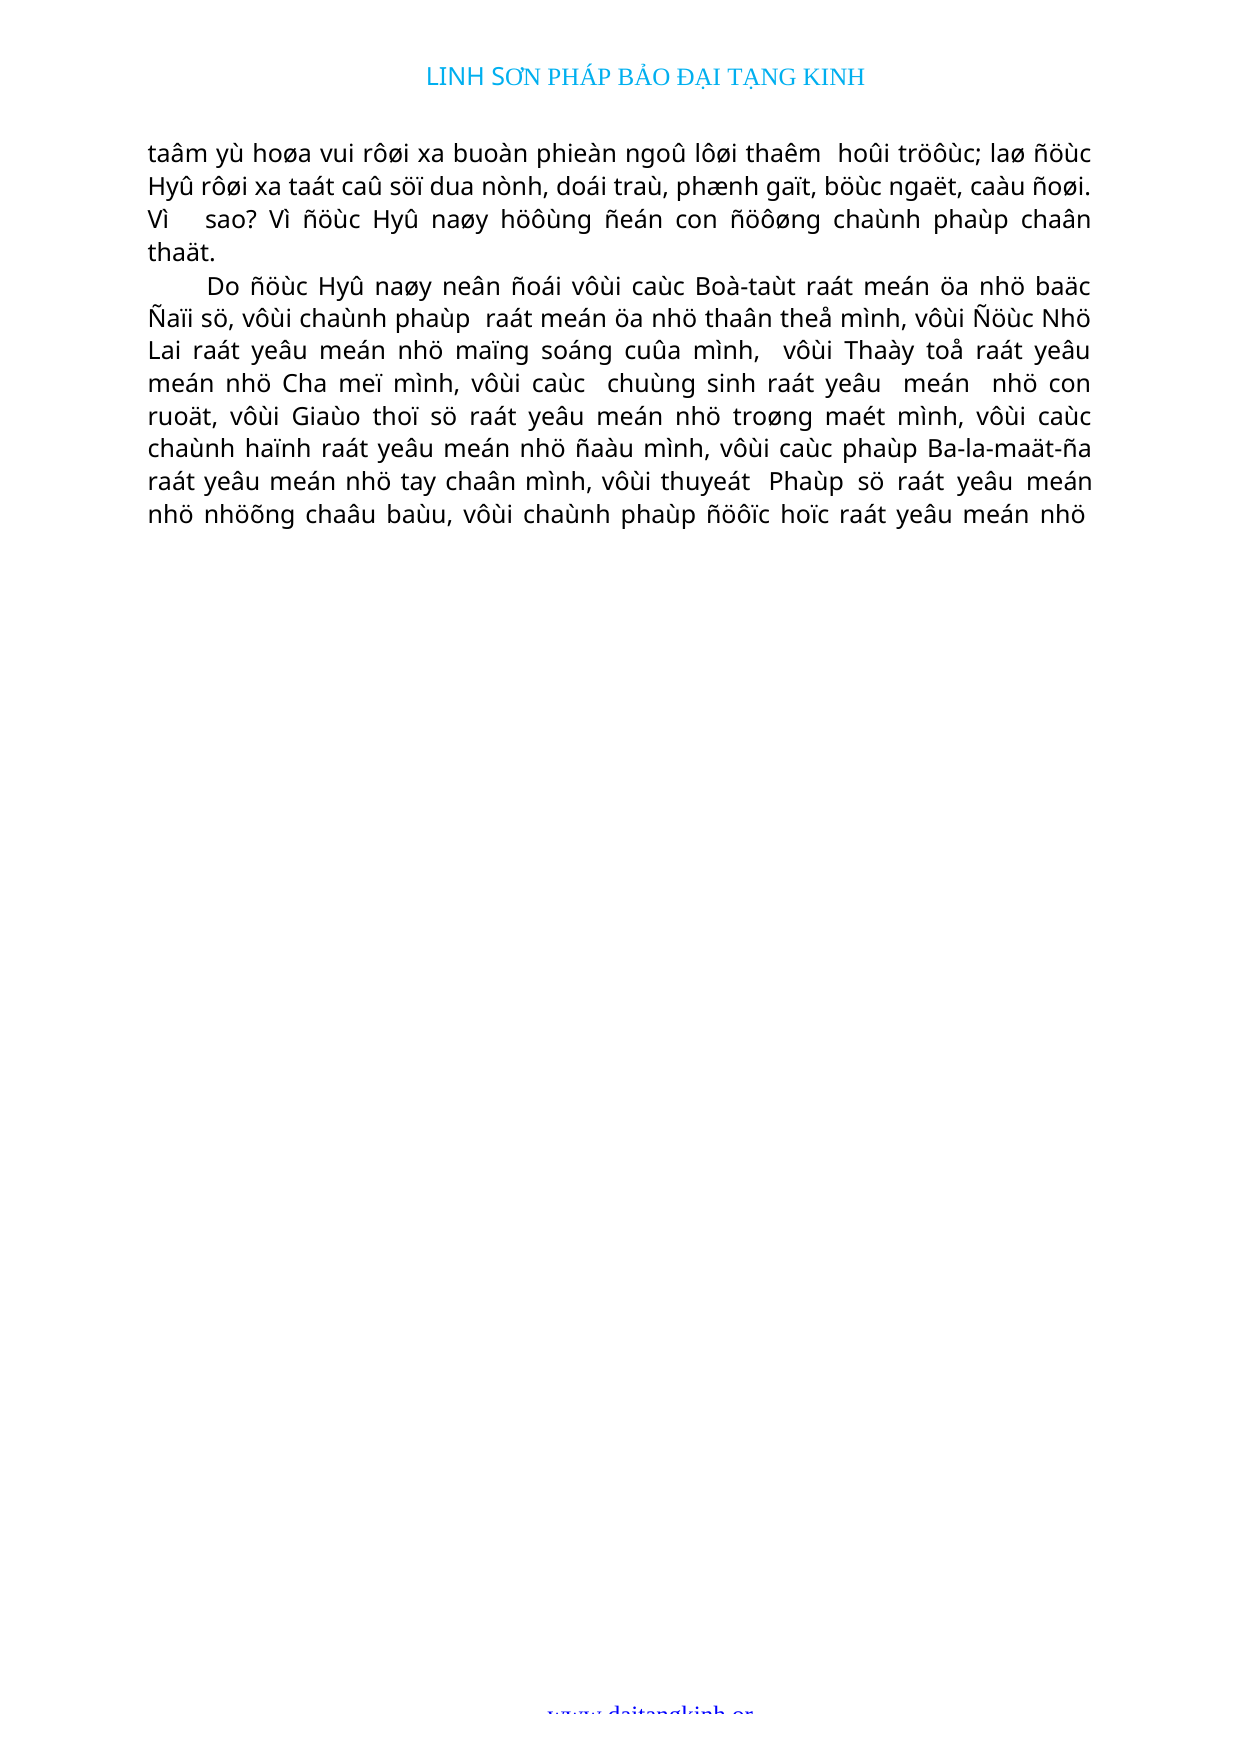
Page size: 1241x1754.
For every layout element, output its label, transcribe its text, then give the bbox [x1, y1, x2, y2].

text Do ñöùc Hyû naøy neân ñoái vôùi caùc Boà-taùt raát meán öa nhö baäc Ñaïi sö, vôùi chaùnh phaùp raát meán öa nhö thaân theå mình, vôùi Ñöùc Nhö Lai raát yeâu meán nhö maïng soáng cuûa mình, vôùi Thaày toå raát yeâu meán nhö Cha meï mình, vôùi caùc chuùng sinh raát yeâu meán nhö con ruoät, vôùi Giaùo thoï sö raát yeâu meán nhö troøng maét mình, vôùi caùc chaùnh haïnh raát yeâu meán nhö ñaàu mình, vôùi caùc phaùp Ba-la-maät-ña raát yeâu meán nhö tay chaân mình, vôùi thuyeát Phaùp sö raát yeâu meán nhö nhöõng chaâu baùu, vôùi chaùnh phaùp ñöôïc hoïc raát yeâu meán nhö [147, 269, 1093, 531]
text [147, 135, 1093, 269]
